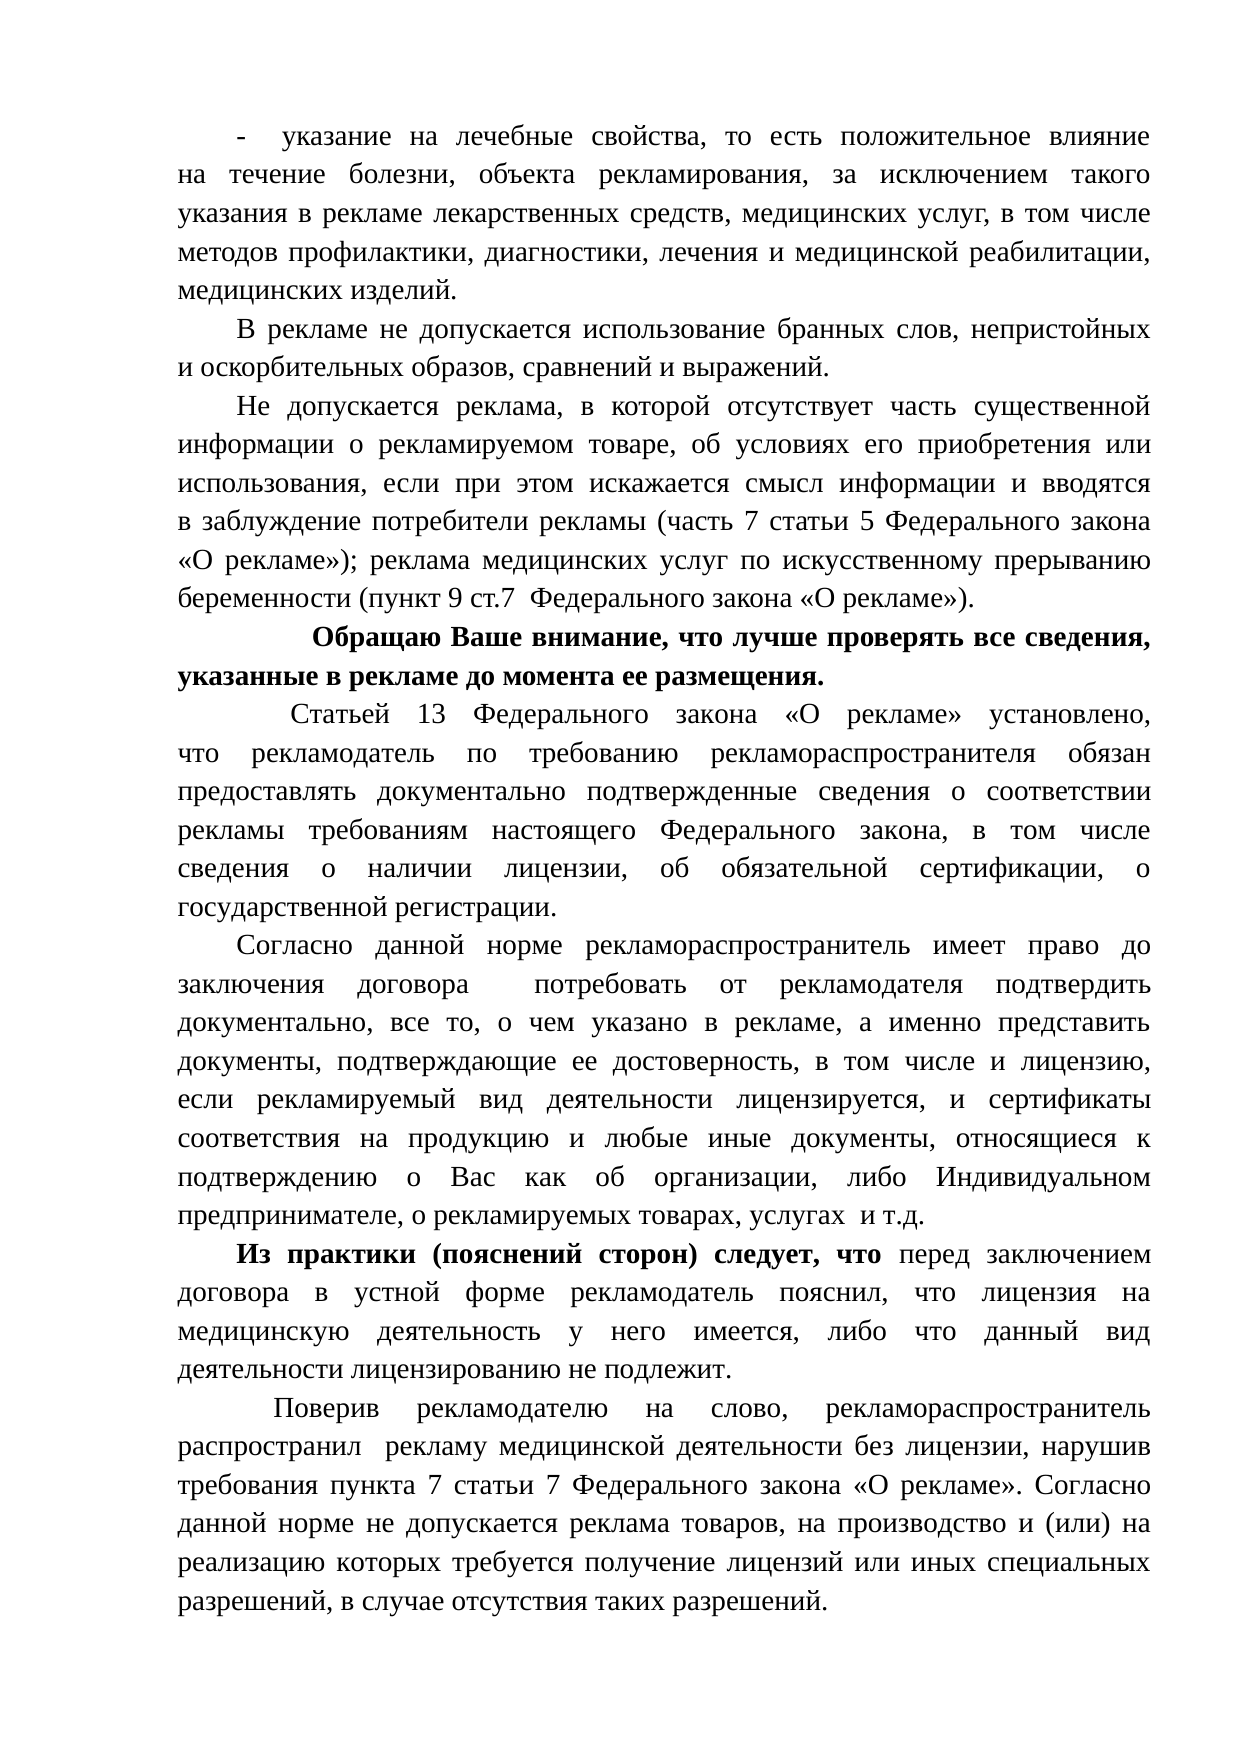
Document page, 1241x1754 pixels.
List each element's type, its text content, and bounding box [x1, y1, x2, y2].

text Согласно данной норме рекламораспространитель имеет право до заключения договора потребовать от рекламодателя подтвердить документально, все то, о чем указано в рекламе, а именно представить документы, подтверждающие ее достоверность, в том числе и лицензию, если рекламируемый вид деятельности лицензируется, и сертификаты соответствия на продукцию и любые иные документы, относящиеся к подтверждению о Вас как об организации, либо Индивидуальном предпринимателе, о рекламируемых товарах, услугах и т.д. [177, 927, 1152, 1231]
list - указание на лечебные свойства, то есть положительное влияние на течение болезни, объекта рекламирования, за исключением такого указания в рекламе лекарственных средств, медицинских услуг, в том числе методов профилактики, диагностики, лечения и медицинской реабилитации, медицинских изделий. [177, 118, 1152, 306]
text Поверив рекламодателю на слово, рекламораспространитель распространил рекламу медицинской деятельности без лицензии, нарушив требования пункта 7 статьи 7 Федерального закона «О рекламе». Согласно данной норме не допускается реклама товаров, на производство и (или) на реализацию которых требуется получение лицензий или иных специальных разрешений, в случае отсутствия таких разрешений. [177, 1390, 1152, 1616]
text Из практики (пояснений сторон) следует, что перед заключением договора в устной форме рекламодатель пояснил, что лицензия на медицинскую деятельность у него имеется, либо что данный вид деятельности лицензированию не подлежит. [177, 1236, 1152, 1385]
list Обращаю Ваше внимание, что лучше проверять все сведения, указанные в рекламе до момента ее размещения. [177, 619, 1152, 691]
list Не допускается реклама, в которой отсутствует часть существенной информации о рекламируемом товаре, об условиях его приобретения или использования, если при этом искажается смысл информации и вводятся в заблуждение потребители рекламы (часть 7 статьи 5 Федерального закона «О рекламе»); реклама медицинских услуг по искусственному прерыванию беременности (пункт 9 ст.7 Федерального закона «О рекламе»). [177, 388, 1152, 614]
list В рекламе не допускается использование бранных слов, непристойных и оскорбительных образов, сравнений и выражений. [177, 311, 1152, 383]
text Статьей 13 Федерального закона «О рекламе» установлено, что рекламодатель по требованию рекламораспространителя обязан предоставлять документально подтвержденные сведения о соответствии рекламы требованиям настоящего Федерального закона, в том числе сведения о наличии лицензии, об обязательной сертификации, о государственной регистрации. [177, 696, 1152, 922]
